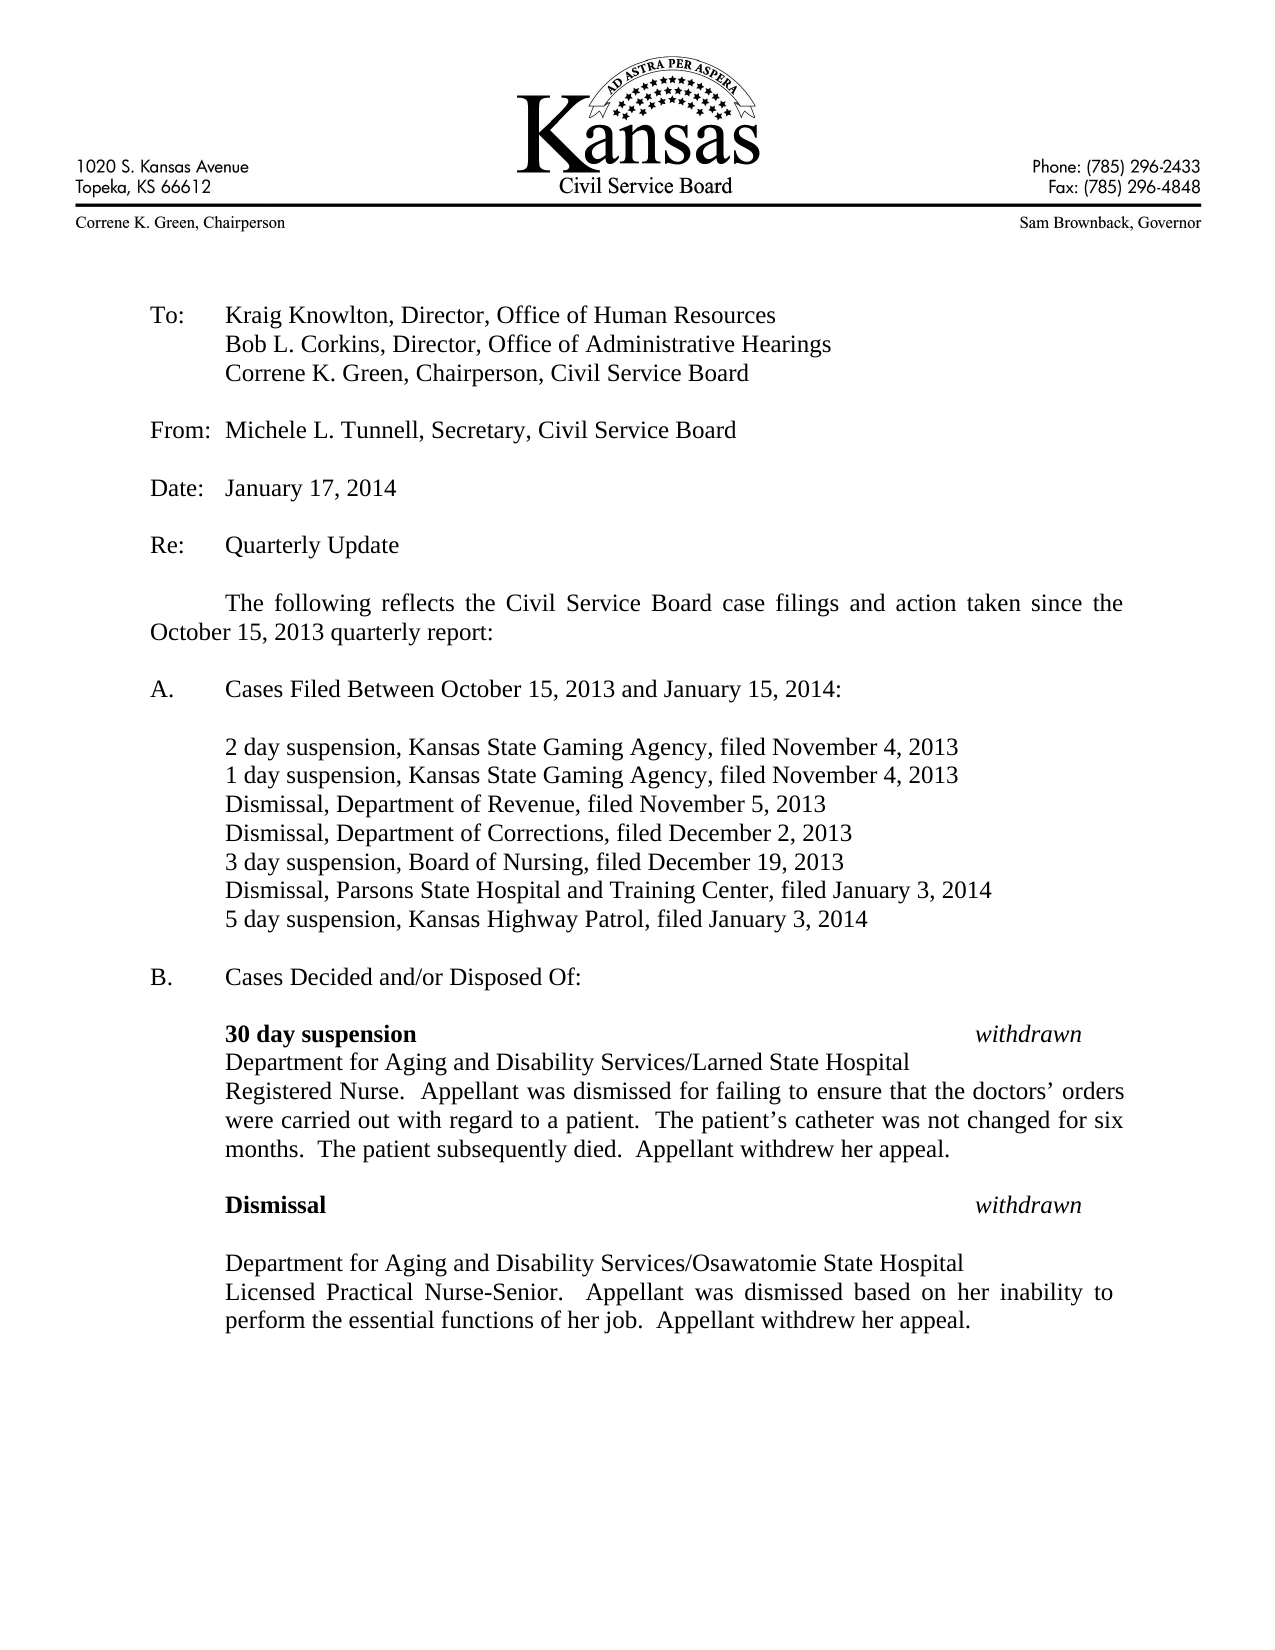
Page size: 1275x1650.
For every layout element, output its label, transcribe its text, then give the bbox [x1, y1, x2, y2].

text 30 day suspension withdrawn [225, 1019, 1125, 1047]
text Registered Nurse. Appellant was dismissed for failing to ensure that the doctors’ orders were carried out with regard to a patient. The patient’s catheter was not changed for six months. The patient subsequently died. Appellant withdrew her appeal. [225, 1076, 1125, 1162]
text 2 day suspension, Kansas State Gaming Agency, filed November 4, 2013 [150, 732, 1200, 761]
text Dismissal withdrawn [225, 1190, 1125, 1248]
list Cases Filed Between October 15, 2013 and January 15, 2014: [150, 674, 1200, 703]
text 1 day suspension, Kansas State Gaming Agency, filed November 4, 2013 [150, 761, 1200, 789]
text Re: Quarterly Update [150, 531, 1200, 559]
text The following reflects the Civil Service Board case filings and action taken since the October 15, 2013 quarterly report: [150, 588, 1125, 646]
text Dismissal, Department of Corrections, filed December 2, 2013 [150, 818, 1200, 847]
text B. Cases Decided and/or Disposed Of: [150, 962, 1200, 991]
text 5 day suspension, Kansas Highway Patrol, filed January 3, 2014 [150, 904, 1200, 933]
text Licensed Practical Nurse-Senior. Appellant was dismissed based on her inability to perform the essential functions of her job. Appellant withdrew her appeal. [150, 1277, 1125, 1334]
text From: Michele L. Tunnell, Secretary, Civil Service Board [150, 416, 1200, 444]
text Bob L. Corkins, Director, Office of Administrative Hearings [150, 329, 1200, 358]
text Date: January 17, 2014 [150, 473, 1200, 502]
text Dismissal, Department of Revenue, filed November 5, 2013 [150, 789, 1200, 818]
text To: Kraig Knowlton, Director, Office of Human Resources [150, 301, 1125, 329]
text Correne K. Green, Chairperson, Civil Service Board [150, 358, 1200, 387]
text Dismissal, Parsons State Hospital and Training Center, filed January 3, 2014 [150, 876, 1200, 904]
text 3 day suspension, Board of Nursing, filed December 19, 2013 [150, 847, 1200, 876]
picture [0, 0, 1275, 244]
text Department for Aging and Disability Services/Larned State Hospital [225, 1047, 1125, 1076]
text Department for Aging and Disability Services/Osawatomie State Hospital [225, 1248, 1125, 1277]
